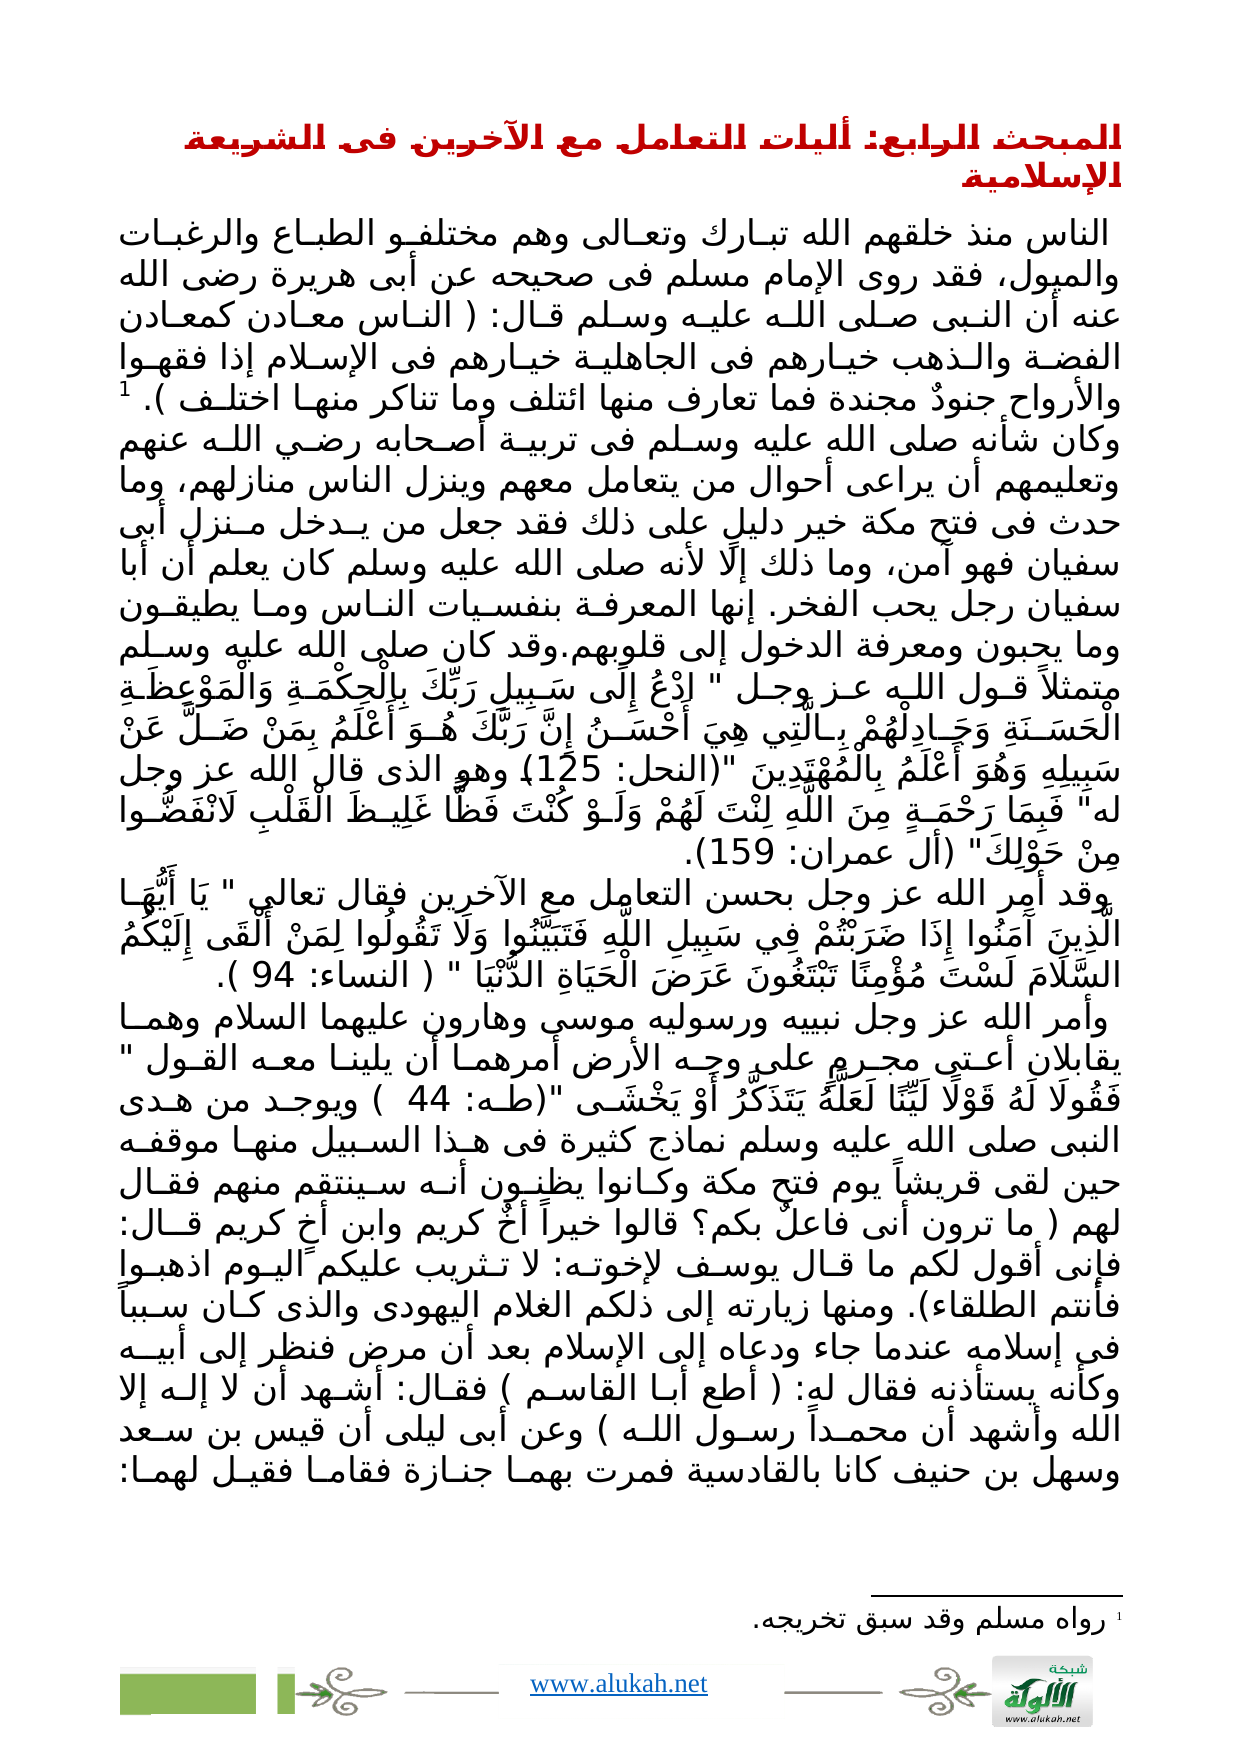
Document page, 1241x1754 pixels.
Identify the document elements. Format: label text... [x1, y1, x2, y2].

text وقد أمر الله عز وجل بحسن التعامل مع الآخرين فقال تعالى " يَا أَيُّهَا الَّذِينَ آَمَنُوا إِذَا ضَرَبْتُمْ فِي سَبِيلِ اللَّهِ فَتَبَيَّنُوا وَلَا تَقُولُوا لِمَنْ أَلْقَى إِلَيْكُمُ السَّلَامَ لَسْتَ مُؤْمِنًا تَبْتَغُونَ عَرَضَ الْحَيَاةِ الدُّنْيَا " ( النساء: 94 ). [118, 872, 1122, 996]
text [118, 996, 1122, 1491]
text الناس منذ خلقهم الله تبارك وتعالى وهم مختلفو الطباع والرغبات والميول، فقد روى الإمام مسلم فى صحيحه عن أبى هريرة رضى الله عنه أن النبى صلى الله عليه وسلم قال: ( الناس معادن كمعادن الفضة والذهب خيارهم فى الجاهلية خيارهم فى الإسلام إذا فقهوا والأرواح جنودٌ مجندة فما تعارف منها ائتلف وما تناكر منها اختلف ). وكان شأنه صلى الله عليه وسلم فى تربية أصحابه رضي الله عنهم وتعليمهم أن يراعى أحوال من يتعامل معهم وينزل الناس منازلهم، وما حدث فى فتح مكة خير دليلٍ على ذلك فقد جعل من يدخل منزل أبى سفيان فهو آمن، وما ذلك إلا لأنه صلى الله عليه وسلم كان يعلم أن أبا سفيان رجل يحب الفخر. إنها المعرفة بنفسيات الناس وما يطيقون وما يحبون ومعرفة الدخول إلى قلوبهم.وقد كان صلى الله عليه وسلم متمثلاً قول الله عز وجل " ادْعُ إِلَى سَبِيلِ رَبِّكَ بِالْحِكْمَةِ وَالْمَوْعِظَةِ الْحَسَنَةِ وَجَادِلْهُمْ بِالَّتِي هِيَ أَحْسَنُ إِنَّ رَبَّكَ هُوَ أَعْلَمُ بِمَنْ ضَلَّ عَنْ سَبِيلِهِ وَهُوَ أَعْلَمُ بِالْمُهْتَدِينَ "(النحل: 125) وهو الذى قال الله عز وجل له" فَبِمَا رَحْمَةٍ مِنَ اللَّهِ لِنْتَ لَهُمْ وَلَوْ كُنْتَ فَظًّا غَلِيظَ الْقَلْبِ لَانْفَضُّوا مِنْ حَوْلِكَ" (أل عمران: 159). [118, 212, 1122, 872]
picture [118, 1652, 1094, 1734]
subtitle المبحث الرابع: أليات التعامل مع الآخرين فى الشريعة الإسلامية [118, 118, 1122, 196]
